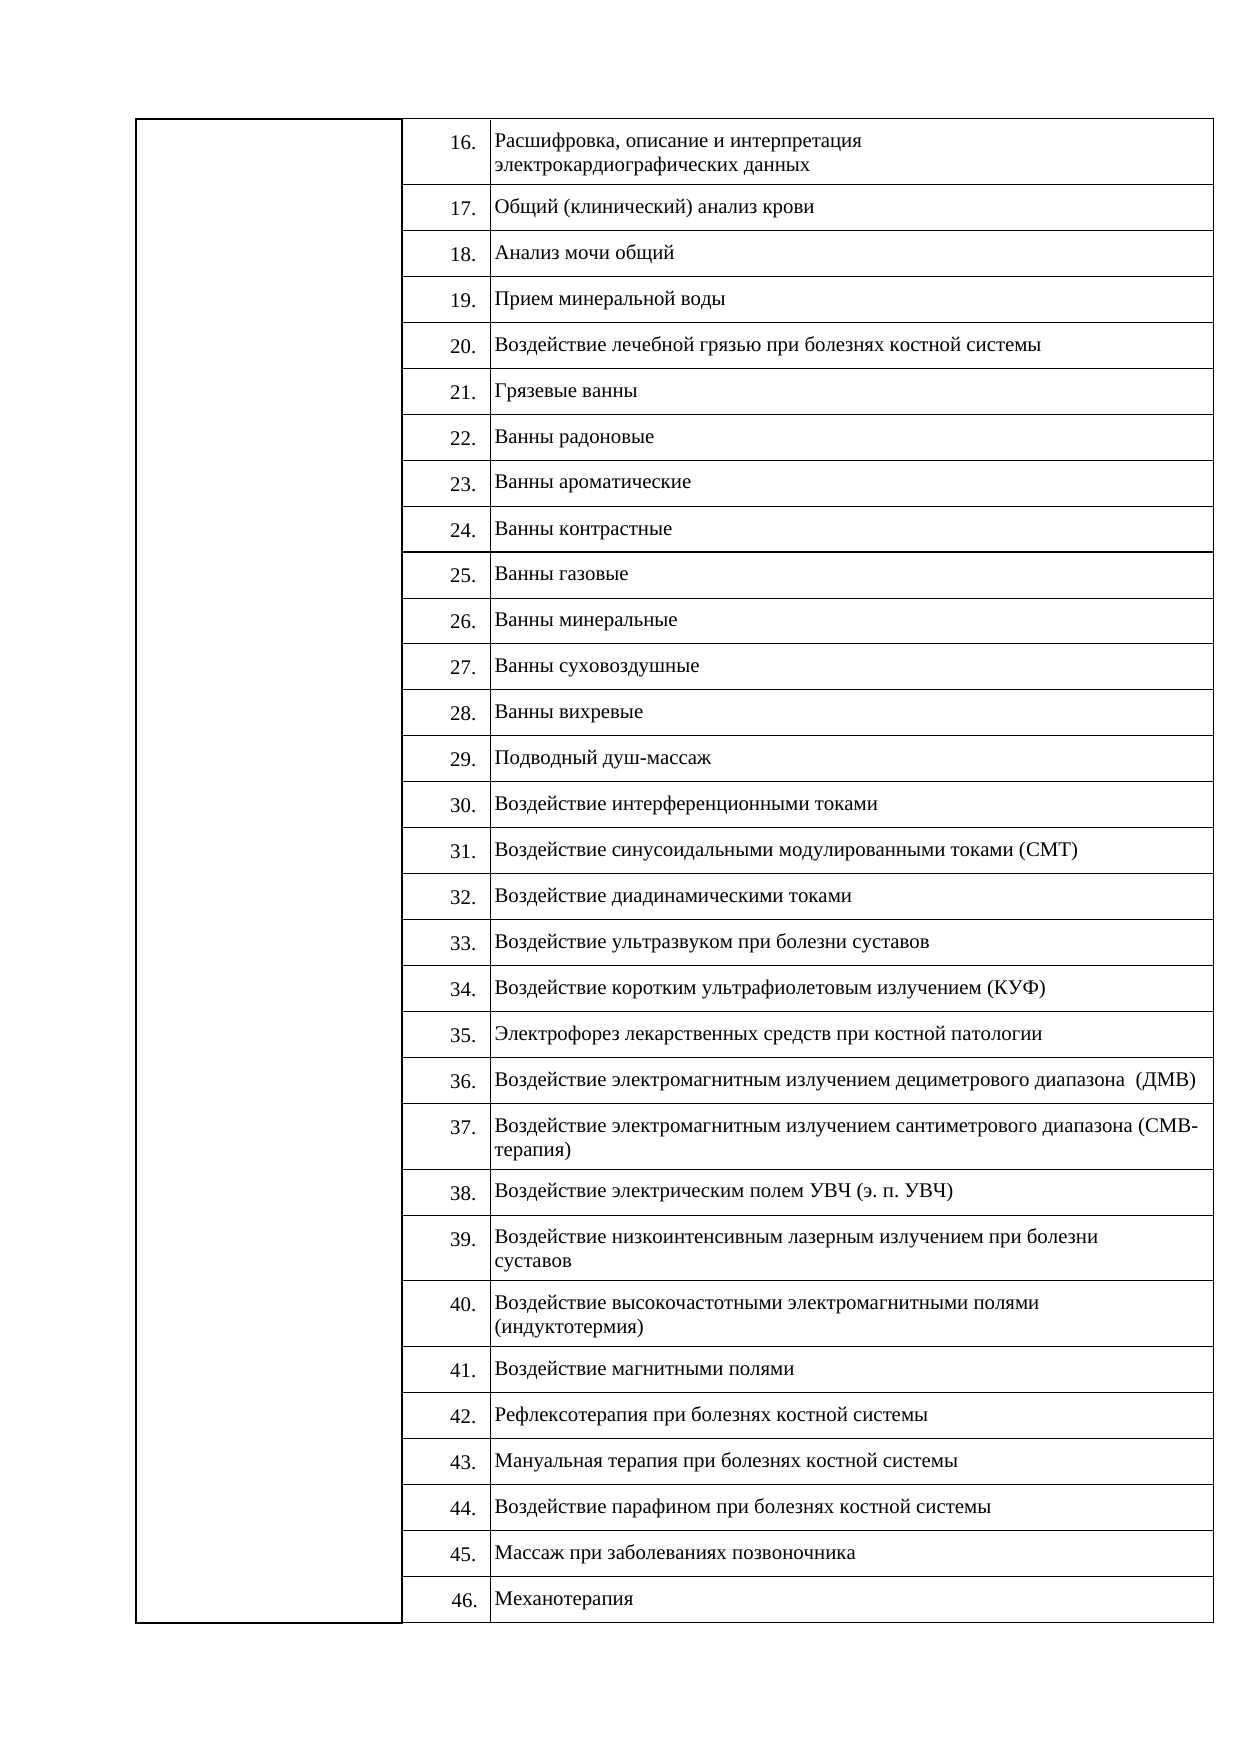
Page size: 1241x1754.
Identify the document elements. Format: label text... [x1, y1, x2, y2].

table_cell Воздействие электромагнитным излучением дециметрового диапазона (ДМВ) [491, 1058, 1213, 1103]
table_cell [403, 369, 490, 414]
table_cell [403, 1104, 490, 1168]
table_cell [403, 507, 490, 551]
table_cell [403, 1485, 490, 1530]
table_cell [403, 119, 490, 184]
table_cell Ванны контрастные [491, 507, 1213, 551]
table_cell [403, 415, 490, 459]
table_cell [403, 966, 490, 1011]
table_cell [403, 736, 490, 781]
table_cell Подводный душ-массаж [491, 736, 1213, 781]
table_cell Воздействие низкоинтенсивным лазерным излучением при болезни суставов [491, 1216, 1213, 1280]
table_cell Воздействие электромагнитным излучением сантиметрового диапазона (СМВ-терапия) [491, 1104, 1213, 1168]
table_cell [403, 599, 490, 643]
table_cell Воздействие интерференционными токами [491, 782, 1213, 827]
table_cell Расшифровка, описание и интерпретация электрокардиографических данных [490, 119, 1213, 184]
table_cell Ванны ароматические [491, 461, 1213, 506]
table_cell Воздействие электрическим полем УВЧ (э. п. УВЧ) [491, 1170, 1213, 1214]
table_cell Электрофорез лекарственных средств при костной патологии [491, 1012, 1213, 1057]
table_cell [403, 461, 490, 506]
table_cell Воздействие лечебной грязью при болезнях костной системы [491, 323, 1213, 368]
table_cell [403, 828, 490, 873]
table_cell Воздействие синусоидальными модулированными токами (СМТ) [491, 828, 1213, 873]
table_cell Мануальная терапия при болезнях костной системы [491, 1439, 1213, 1484]
table_cell [403, 185, 490, 230]
table_cell Механотерапия [491, 1577, 1213, 1622]
table_cell [403, 920, 490, 965]
table_cell [403, 874, 490, 919]
table_cell [403, 1531, 490, 1576]
table_cell [403, 277, 490, 322]
table_cell [403, 1347, 490, 1392]
table_cell [403, 1170, 490, 1214]
table_cell Массаж при заболеваниях позвоночника [491, 1531, 1213, 1576]
table_cell Прием минеральной воды [491, 277, 1213, 322]
table_cell Ванны газовые [491, 553, 1213, 597]
table_cell [403, 1577, 490, 1622]
table_cell Рефлексотерапия при болезнях костной системы [491, 1393, 1213, 1438]
table_cell [403, 1439, 490, 1484]
table_cell Анализ мочи общий [491, 231, 1213, 276]
table_cell Общий (клинический) анализ крови [491, 185, 1213, 230]
table_cell [403, 1281, 490, 1346]
table_cell [403, 1393, 490, 1438]
table_cell Воздействие магнитными полями [491, 1347, 1213, 1392]
table_cell Ванны минеральные [491, 599, 1213, 643]
table_cell [403, 553, 490, 597]
table_cell Воздействие коротким ультрафиолетовым излучением (КУФ) [491, 966, 1213, 1011]
table_cell Ванны радоновые [491, 415, 1213, 459]
table_cell [403, 690, 490, 735]
table_cell [403, 231, 490, 276]
table_cell Ванны вихревые [491, 690, 1213, 735]
table_cell [403, 323, 490, 368]
table_cell Воздействие парафином при болезнях костной системы [491, 1485, 1213, 1530]
table_cell Воздействие высокочастотными электромагнитными полями (индуктотермия) [491, 1281, 1213, 1346]
table_cell [403, 1216, 490, 1280]
table_cell Ванны суховоздушные [491, 644, 1213, 689]
table_cell [403, 1058, 490, 1103]
table_cell Воздействие ультразвуком при болезни суставов [491, 920, 1213, 965]
table_cell Грязевые ванны [491, 369, 1213, 414]
table_cell [403, 782, 490, 827]
table_cell [403, 644, 490, 689]
table_cell Воздействие диадинамическими токами [491, 874, 1213, 919]
table_cell [403, 1012, 490, 1057]
